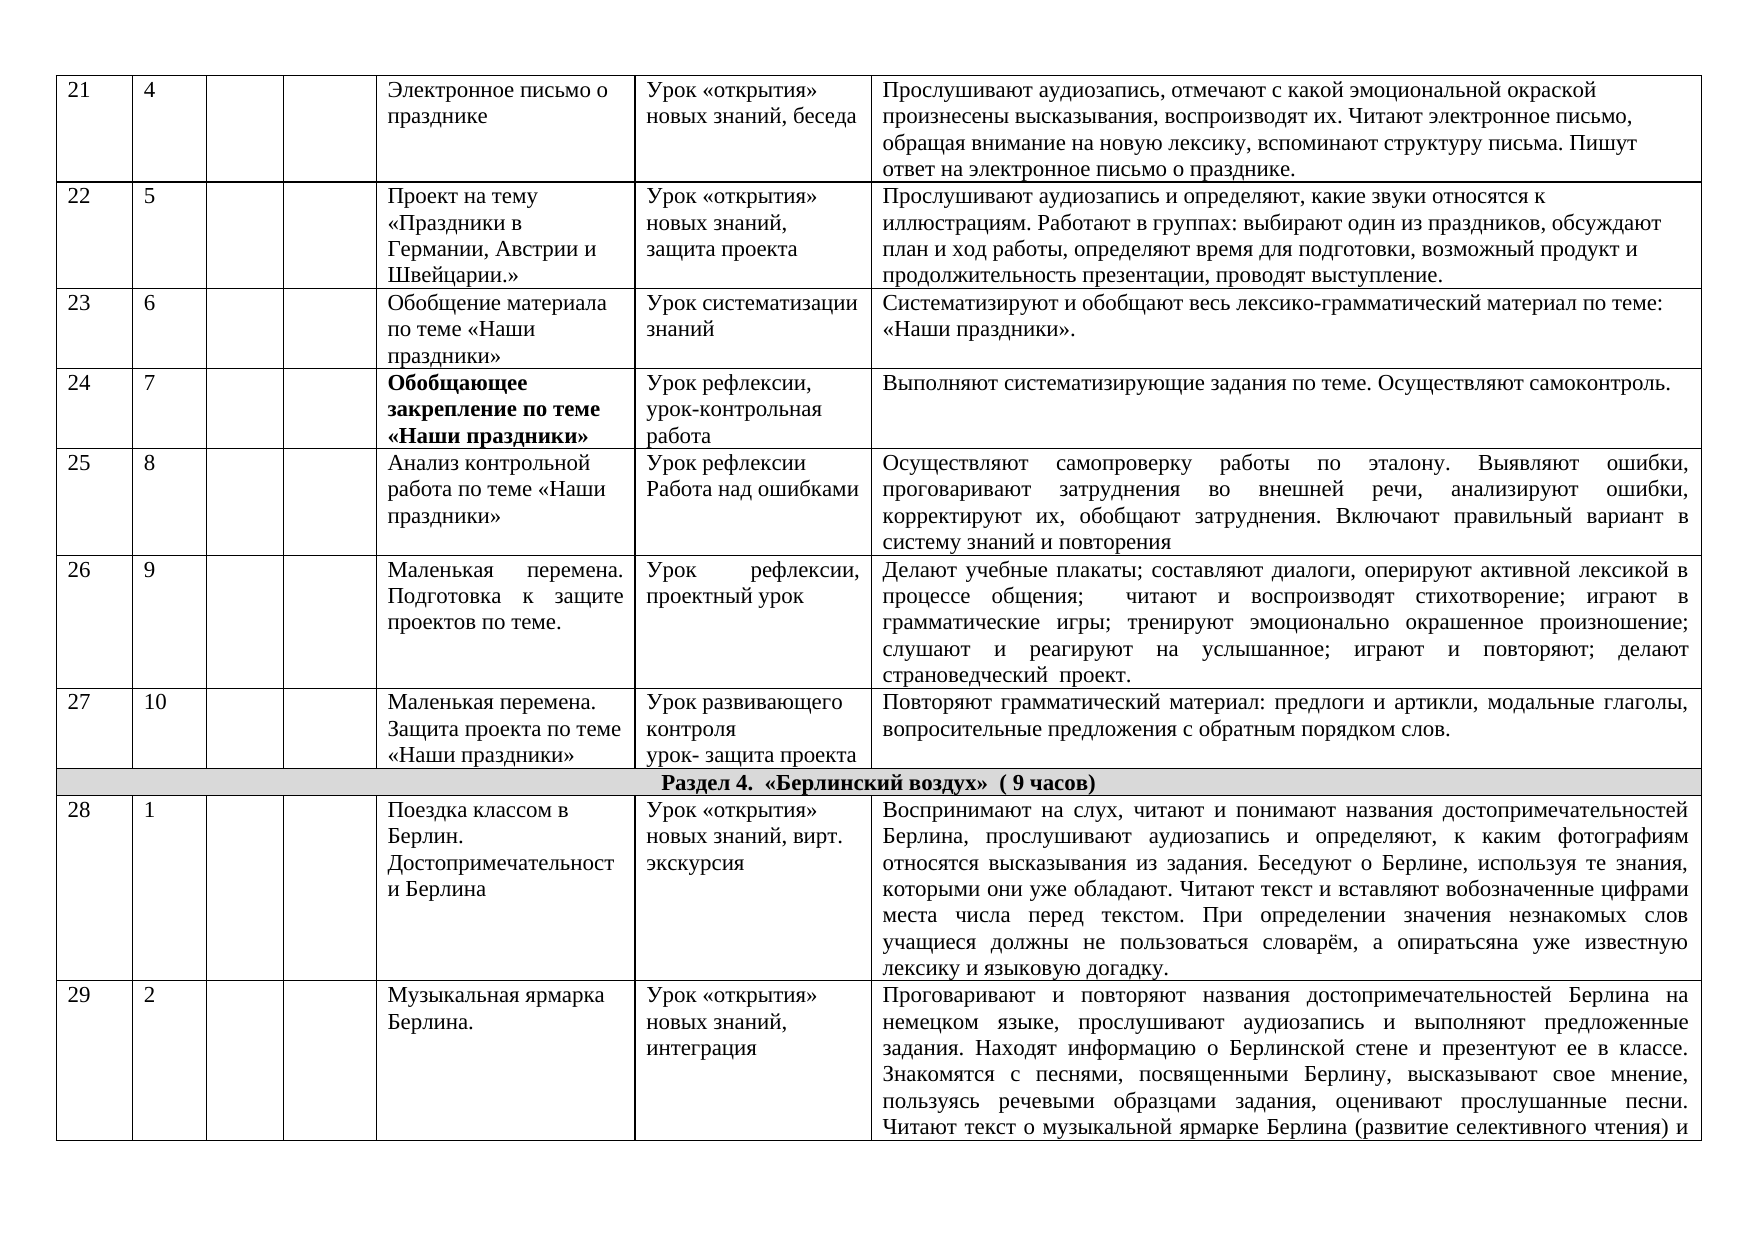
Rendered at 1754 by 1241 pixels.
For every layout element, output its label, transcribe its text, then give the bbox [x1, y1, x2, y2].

table_cell Обобщение материала по теме «Наши праздники» [377, 289, 634, 368]
table_cell Урок «открытия» новых знаний, беседа [636, 76, 871, 181]
table_cell Воспринимают на слух, читают и понимают названия достопримечательностей Берлина, прослушивают аудиозапись и определяют, к каким фотографиям относятся высказывания из задания. Беседуют о Берлине, используя те знания, которыми они уже обладают. Читают текст и вставляют вобозначенные цифрами места числа перед текстом. При определении значения незнакомых слов учащиеся должны не пользоваться словарём, а опиратьсяна уже известную лексику и языковую догадку. [872, 796, 1701, 980]
table_cell 21 [57, 76, 132, 181]
table_cell [284, 183, 376, 288]
table_cell Делают учебные плакаты; составляют диалоги, оперируют активной лексикой в процессе общения; читают и воспроизводят стихотворение; играют в грамматические игры; тренируют эмоционально окрашенное произношение; слушают и реагируют на услышанное; играют и повторяют; делают страноведческий проект. [872, 556, 1701, 687]
table_cell Урок «открытия» новых знаний, вирт. экскурсия [636, 796, 871, 980]
table_cell 26 [57, 556, 132, 687]
table_cell [284, 556, 376, 687]
table_cell Урок развивающего контроля урок- защита проекта [636, 689, 871, 767]
table_cell 23 [57, 289, 132, 368]
table_cell Систематизируют и обобщают весь лексико-грамматический материал по теме: «Наши праздники». [872, 289, 1701, 368]
table_cell Урок рефлексии, урок-контрольная работа [636, 369, 871, 448]
table_cell Прослушивают аудиозапись, отмечают с какой эмоциональной окраской произнесены высказывания, воспроизводят их. Читают электронное письмо, обращая внимание на новую лексику, вспоминают структуру письма. Пишут ответ на электронное письмо о празднике. [872, 76, 1701, 181]
table_cell 4 [133, 76, 206, 181]
table_cell Прослушивают аудиозапись и определяют, какие звуки относятся к иллюстрациям. Работают в группах: выбирают один из праздников, обсуждают план и ход работы, определяют время для подготовки, возможный продукт и продолжительность презентации, проводят выступление. [872, 183, 1701, 288]
table_cell Маленькая перемена. Подготовка к защите проектов по теме. [377, 556, 634, 687]
table_cell 9 [133, 556, 206, 687]
table_cell Урок систематизации знаний [636, 289, 871, 368]
table_cell Повторяют грамматический материал: предлоги и артикли, модальные глаголы, вопросительные предложения с обратным порядком слов. [872, 689, 1701, 767]
table_cell [284, 369, 376, 448]
table_cell Маленькая перемена. Защита проекта по теме «Наши праздники» [377, 689, 634, 767]
table_cell 6 [133, 289, 206, 368]
table_cell 25 [57, 449, 132, 554]
table_cell [284, 796, 376, 980]
table_cell 29 [57, 981, 132, 1139]
table_cell 5 [133, 183, 206, 288]
table_cell [207, 183, 283, 288]
table_cell [207, 289, 283, 368]
table_cell Выполняют систематизирующие задания по теме. Осуществляют самоконтроль. [872, 369, 1701, 448]
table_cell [636, 981, 871, 1139]
table_cell 1 [133, 796, 206, 980]
table_cell [207, 76, 283, 181]
table_cell 28 [57, 796, 132, 980]
table_cell Анализ контрольной работа по теме «Наши праздники» [377, 449, 634, 554]
table_cell [284, 76, 376, 181]
table_cell Поездка классом в Берлин. Достопримечательности Берлина [377, 796, 634, 980]
table_cell [207, 981, 283, 1139]
table_cell 8 [133, 449, 206, 554]
table_cell Урок рефлексии, проектный урок [636, 556, 871, 687]
table_cell [207, 556, 283, 687]
table_cell Электронное письмо о празднике [377, 76, 634, 181]
table_cell Урок «открытия» новых знаний, защита проекта [636, 183, 871, 288]
table_cell [284, 449, 376, 554]
table_cell [207, 689, 283, 767]
table_cell [284, 689, 376, 767]
table_cell Раздел 4. «Берлинский воздух» ( 9 часов) [57, 769, 1701, 795]
table_cell Урок рефлексии Работа над ошибками [636, 449, 871, 554]
table_cell [207, 449, 283, 554]
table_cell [872, 981, 1701, 1139]
table_cell 27 [57, 689, 132, 767]
table_cell [284, 981, 376, 1139]
table_cell 22 [57, 183, 132, 288]
table_cell Проект на тему «Праздники в Германии, Австрии и Швейцарии.» [377, 183, 634, 288]
table_cell [207, 796, 283, 980]
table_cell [377, 981, 634, 1139]
table_cell Обобщающее закрепление по теме «Наши праздники» [377, 369, 634, 448]
table_cell [207, 369, 283, 448]
table_cell 10 [133, 689, 206, 767]
table_cell [284, 289, 376, 368]
table_cell Осуществляют самопроверку работы по эталону. Выявляют ошибки, проговаривают затруднения во внешней речи, анализируют ошибки, корректируют их, обобщают затруднения. Включают правильный вариант в систему знаний и повторения [872, 449, 1701, 554]
table_cell 7 [133, 369, 206, 448]
table_cell 24 [57, 369, 132, 448]
table_cell 2 [133, 981, 206, 1139]
